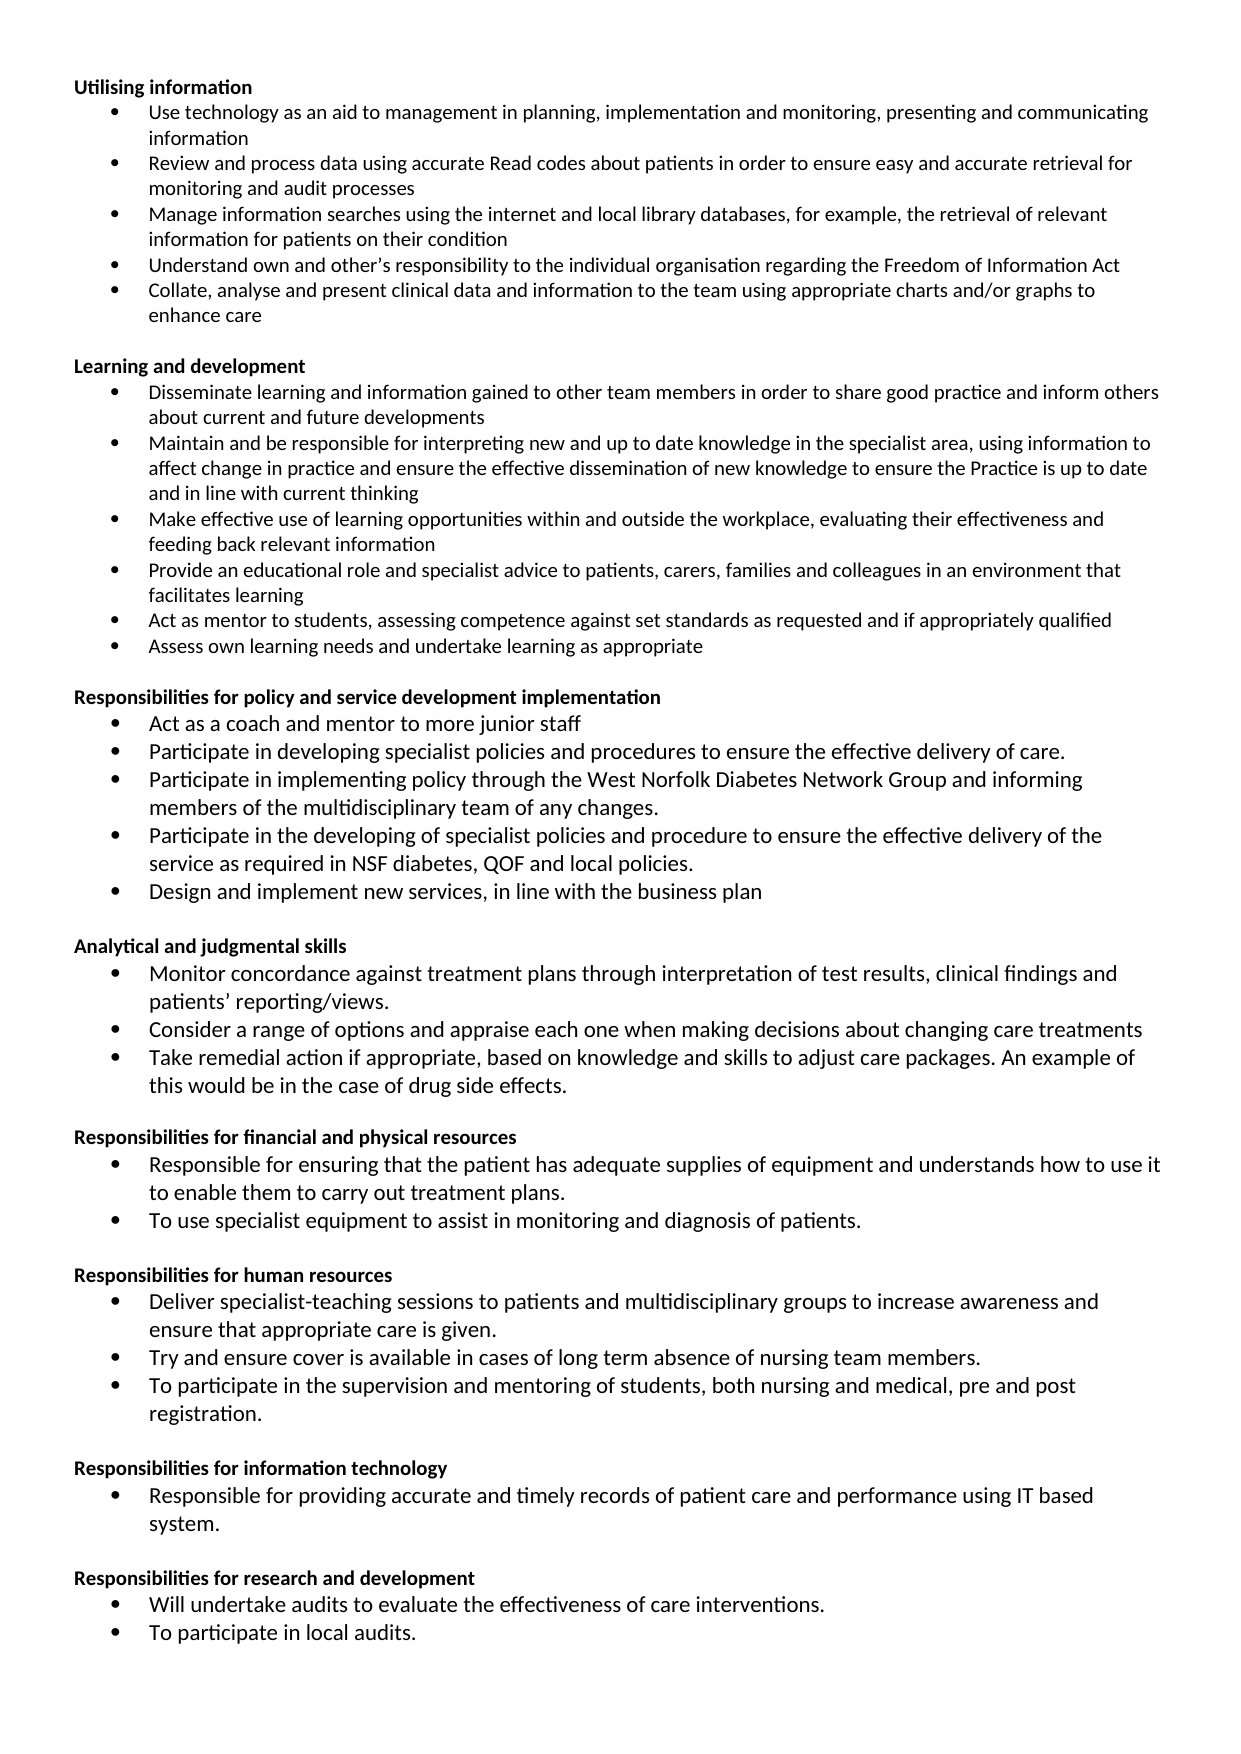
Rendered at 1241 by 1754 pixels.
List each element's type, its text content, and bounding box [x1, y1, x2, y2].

list Review and process data using accurate Read codes about patients in order to ensure easy and accurate retrieval for monitoring and audit processes [111, 150, 1166, 201]
list Collate, analyse and present clinical data and information to the team using appropriate charts and/or graphs to enhance care [111, 277, 1166, 328]
list Try and ensure cover is available in cases of long term absence of nursing team members. [111, 1343, 1166, 1371]
list Understand own and other’s responsibility to the individual organisation regarding the Freedom of Information Act [111, 252, 1166, 277]
text Responsibilities for information technology [74, 1455, 1166, 1481]
list Take remedial action if appropriate, based on knowledge and skills to adjust care packages. An example of this would be in the case of drug side effects. [111, 1043, 1166, 1099]
list Design and implement new services, in line with the business plan [111, 877, 1166, 905]
list Act as a coach and mentor to more junior staff [111, 709, 1166, 737]
text Responsibilities for research and development [74, 1565, 1166, 1590]
list Participate in developing specialist policies and procedures to ensure the effective delivery of care. [111, 737, 1166, 765]
list Responsible for providing accurate and timely records of patient care and performance using IT based system. [111, 1481, 1166, 1537]
list Make effective use of learning opportunities within and outside the workplace, evaluating their effectiveness and feeding back relevant information [111, 506, 1166, 557]
text Responsibilities for policy and service development implementation [74, 684, 1166, 709]
list Act as mentor to students, assessing competence against set standards as requested and if appropriately qualified [111, 608, 1166, 633]
list Disseminate learning and information gained to other team members in order to share good practice and inform others about current and future developments [111, 379, 1166, 430]
list Assess own learning needs and undertake learning as appropriate [111, 633, 1166, 658]
list To participate in the supervision and mentoring of students, both nursing and medical, pre and post registration. [111, 1371, 1166, 1427]
text Responsibilities for human resources [74, 1262, 1166, 1287]
list Monitor concordance against treatment plans through interpretation of test results, clinical findings and patients’ reporting/views. [111, 959, 1166, 1015]
list Manage information searches using the internet and local library databases, for example, the retrieval of relevant information for patients on their condition [111, 201, 1166, 252]
list Responsible for ensuring that the patient has adequate supplies of equipment and understands how to use it to enable them to carry out treatment plans. [111, 1150, 1166, 1206]
text Analytical and judgmental skills [74, 933, 1166, 959]
list Deliver specialist-teaching sessions to patients and multidisciplinary groups to increase awareness and ensure that appropriate care is given. [111, 1287, 1166, 1343]
list Participate in the developing of specialist policies and procedure to ensure the effective delivery of the service as required in NSF diabetes, QOF and local policies. [111, 821, 1166, 877]
list Consider a range of options and appraise each one when making decisions about changing care treatments [111, 1015, 1166, 1043]
list Provide an educational role and specialist advice to patients, carers, families and colleagues in an environment that facilitates learning [111, 557, 1166, 608]
list Will undertake audits to evaluate the effectiveness of care interventions. [111, 1590, 1166, 1618]
text Utilising information [74, 74, 1166, 99]
list To participate in local audits. [111, 1618, 1166, 1646]
text Responsibilities for financial and physical resources [74, 1124, 1166, 1150]
text Learning and development [74, 353, 1166, 379]
list Use technology as an aid to management in planning, implementation and monitoring, presenting and communicating information [111, 99, 1166, 150]
list Participate in implementing policy through the West Norfolk Diabetes Network Group and informing members of the multidisciplinary team of any changes. [111, 765, 1166, 821]
list To use specialist equipment to assist in monitoring and diagnosis of patients. [111, 1206, 1166, 1234]
list Maintain and be responsible for interpreting new and up to date knowledge in the specialist area, using information to affect change in practice and ensure the effective dissemination of new knowledge to ensure the Practice is up to date and in line with current thinking [111, 430, 1166, 506]
